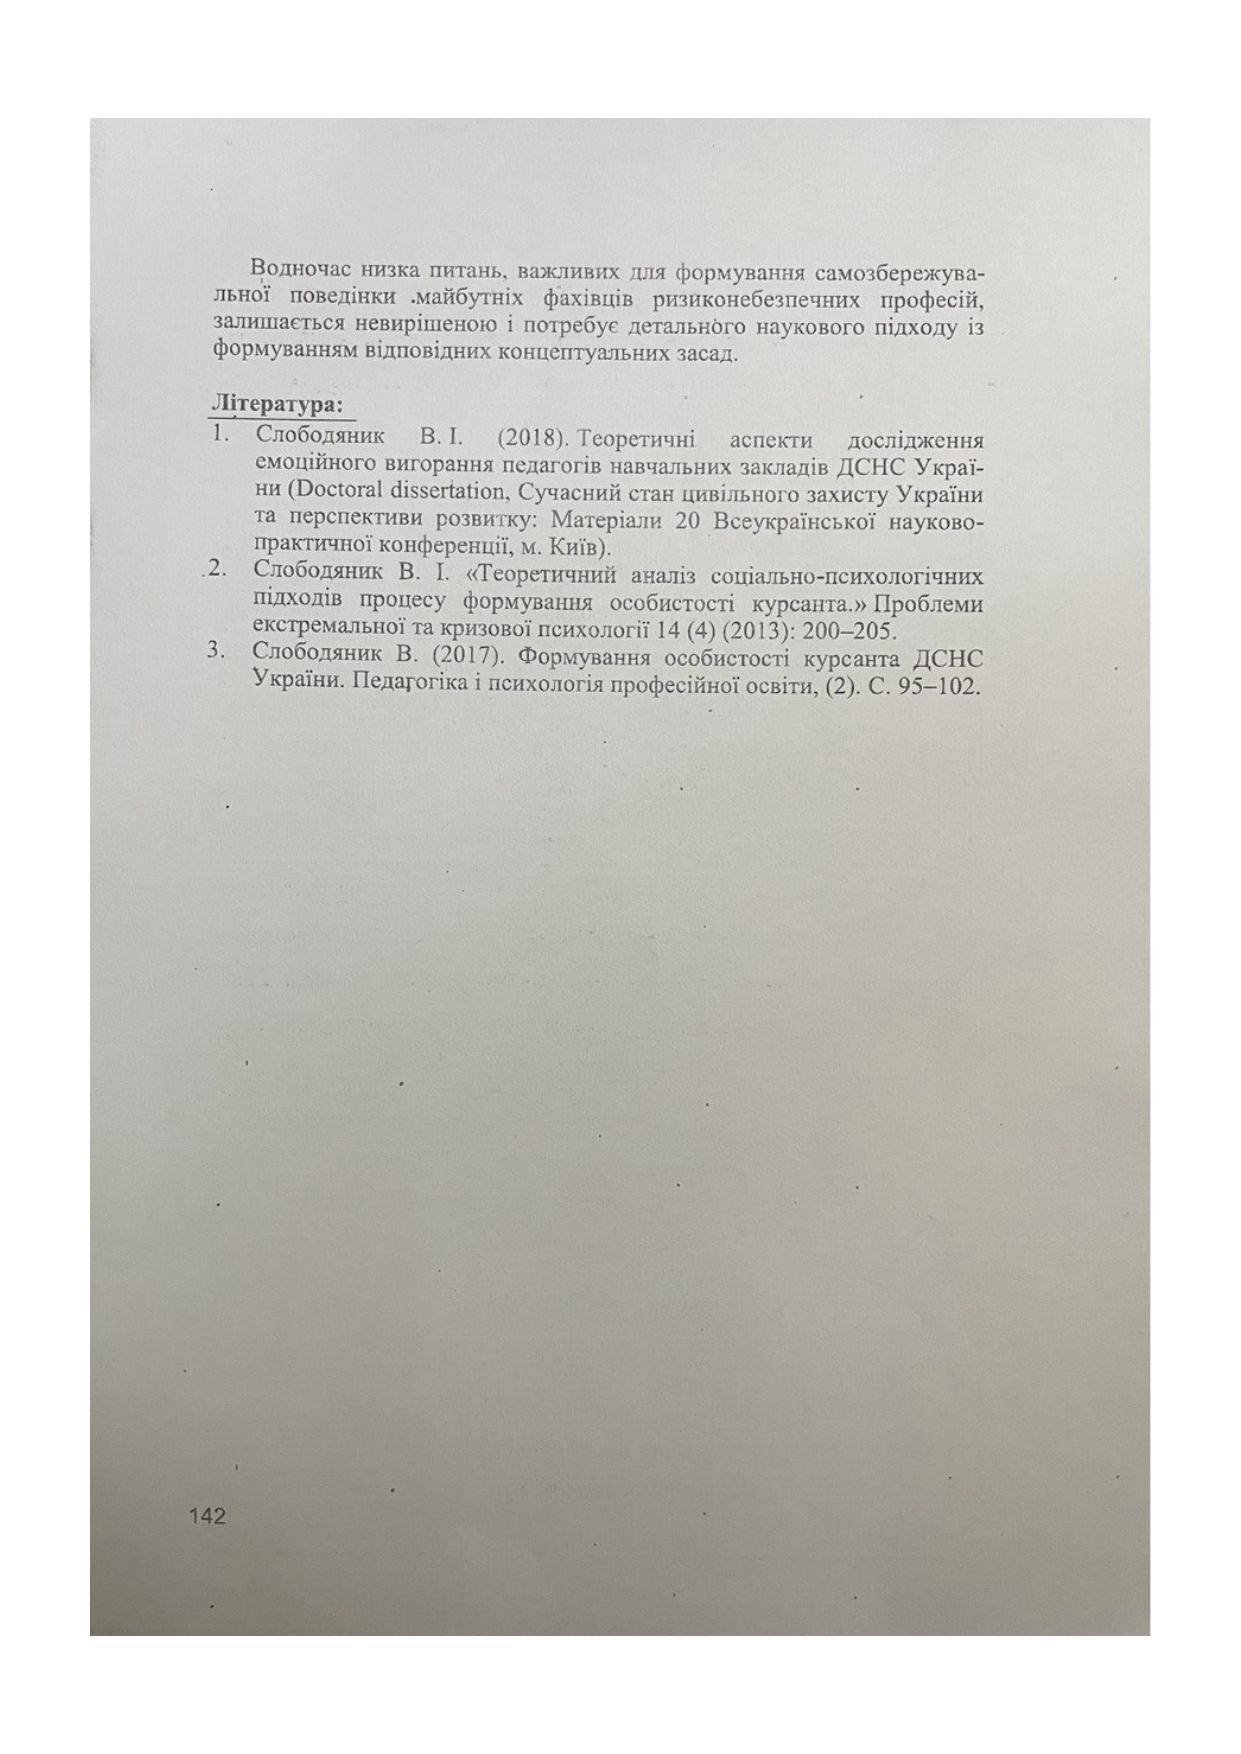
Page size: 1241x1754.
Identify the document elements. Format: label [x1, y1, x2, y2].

picture [90, 118, 1151, 1636]
